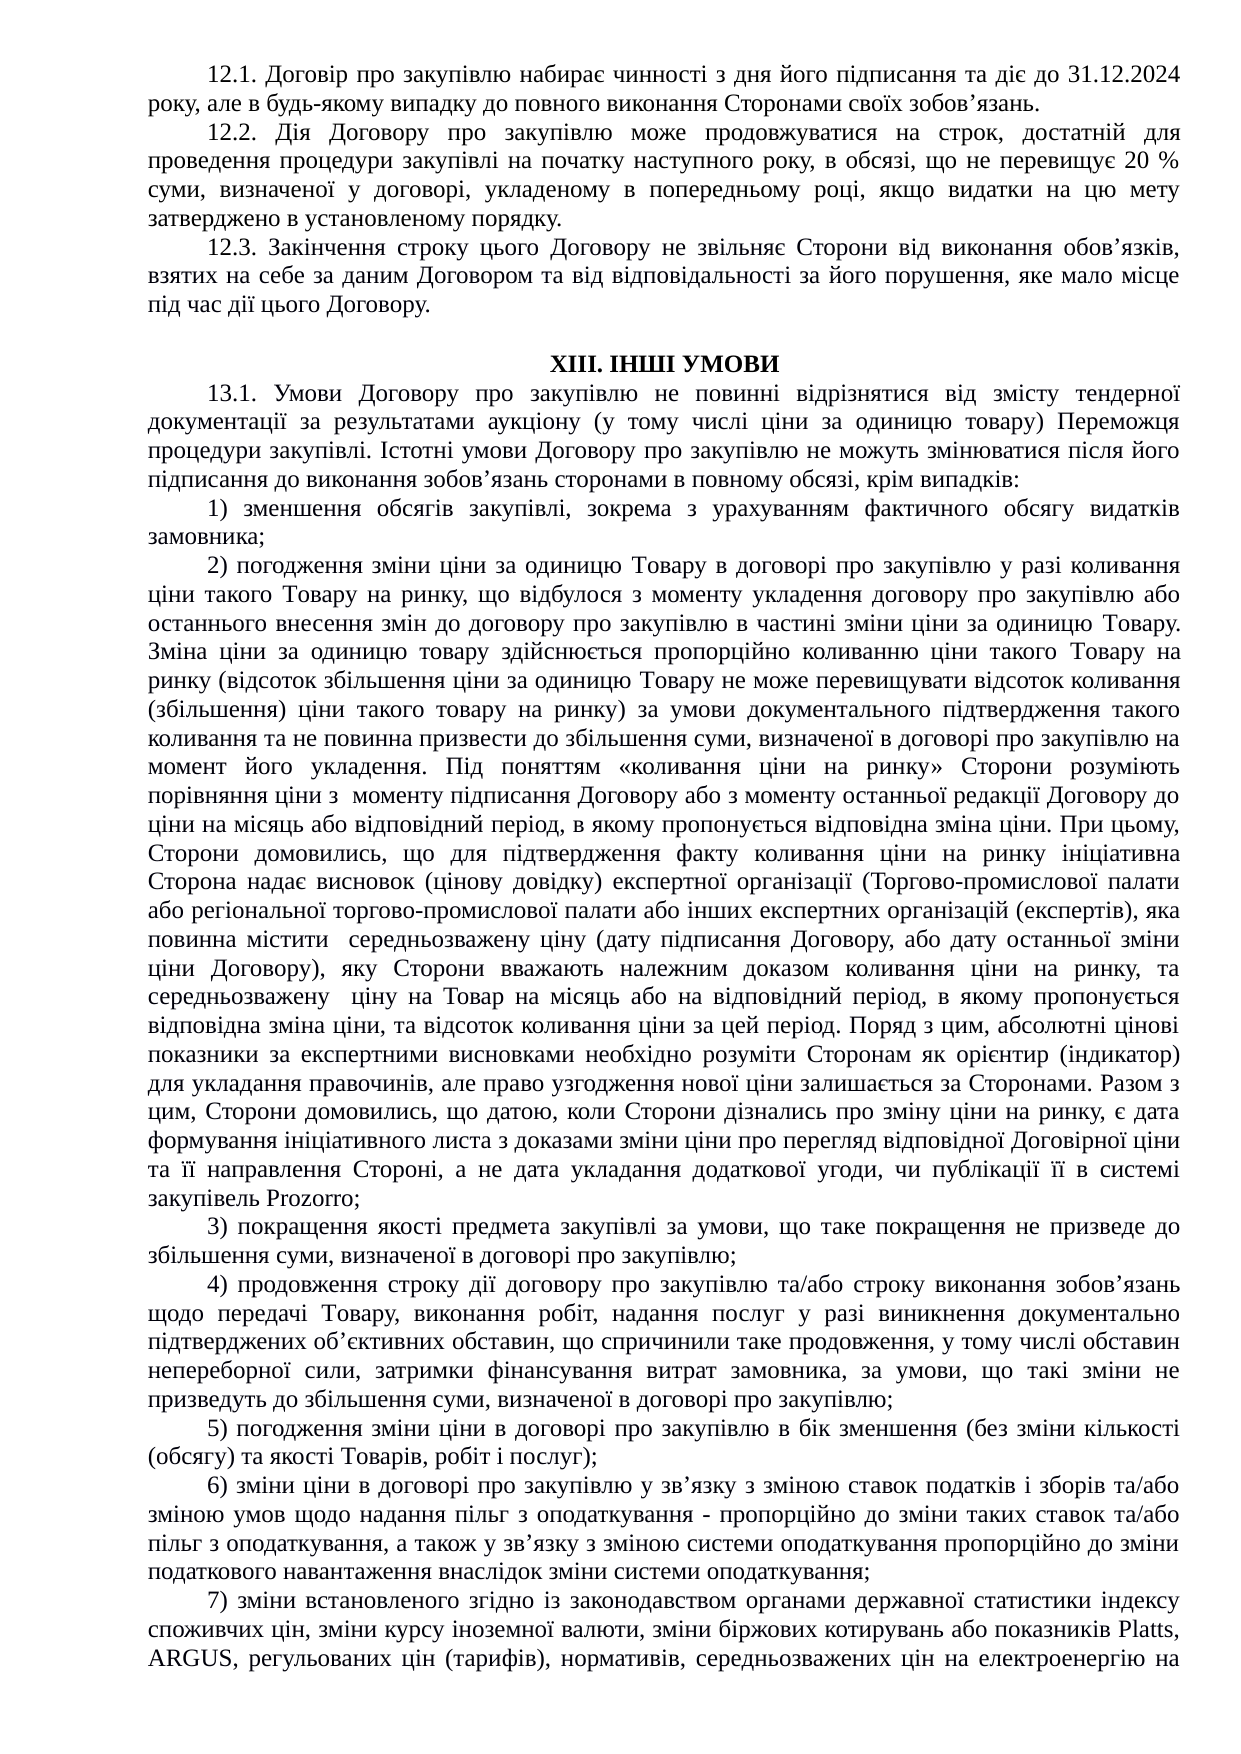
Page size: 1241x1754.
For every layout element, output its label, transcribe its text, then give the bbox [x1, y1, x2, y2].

text 13.1. Умови Договору про закупівлю не повинні відрізнятися від змісту тендерної документації за результатами аукціону (у тому числі ціни за одиницю товару) Переможця процедури закупівлі. Істотні умови Договору про закупівлю не можуть змінюватися після його підписання до виконання зобов’язань сторонами в повному обсязі, крім випадків: [148, 378, 1181, 493]
text XІІI. ІНШІ УМОВИ [148, 349, 1181, 378]
text 3) покращення якості предмета закупівлі за умови, що таке покращення не призведе до збільшення суми, визначеної в договорі про закупівлю; [148, 1211, 1181, 1269]
text 4) продовження строку дії договору про закупівлю та/або строку виконання зобов’язань щодо передачі Товару, виконання робіт, надання послуг у разі виникнення документально підтверджених об’єктивних обставин, що спричинили таке продовження, у тому числі обставин непереборної сили, затримки фінансування витрат замовника, за умови, що такі зміни не призведуть до збільшення суми, визначеної в договорі про закупівлю; [148, 1269, 1181, 1413]
text 2) погодження зміни ціни за одиницю Товару в договорі про закупівлю у разі коливання ціни такого Товару на ринку, що відбулося з моменту укладення договору про закупівлю або останнього внесення змін до договору про закупівлю в частині зміни ціни за одиницю Товару. Зміна ціни за одиницю товару здійснюється пропорційно коливанню ціни такого Товару на ринку (відсоток збільшення ціни за одиницю Товару не може перевищувати відсоток коливання (збільшення) ціни такого товару на ринку) за умови документального підтвердження такого коливання та не повинна призвести до збільшення суми, визначеної в договорі про закупівлю на момент його укладення. Під поняттям «коливання ціни на ринку» Сторони розуміють порівняння ціни з моменту підписання Договору або з моменту останньої редакції Договору до ціни на місяць або відповідний період, в якому пропонується відповідна зміна ціни. При цьому, Сторони домовились, що для підтвердження факту коливання ціни на ринку ініціативна Сторона надає висновок (цінову довідку) експертної організації (Торгово-промислової палати або регіональної торгово-промислової палати або інших експертних організацій (експертів), яка повинна містити середньозважену ціну (дату підписання Договору, або дату останньої зміни ціни Договору), яку Сторони вважають належним доказом коливання ціни на ринку, та середньозважену ціну на Товар на місяць або на відповідний період, в якому пропонується відповідна зміна ціни, та відсоток коливання ціни за цей період. Поряд з цим, абсолютні цінові показники за експертними висновками необхідно розуміти Сторонам як орієнтир (індикатор) для укладання правочинів, але право узгодження нової ціни залишається за Сторонами. Разом з цим, Сторони домовились, що датою, коли Сторони дізнались про зміну ціни на ринку, є дата формування ініціативного листа з доказами зміни ціни про перегляд відповідної Договірної ціни та її направлення Стороні, а не дата укладання додаткової угоди, чи публікації її в системі закупівель Prozorro; [148, 550, 1181, 1211]
text 12.1. Договір про закупівлю набирає чинності з дня його підписання та діє до 31.12.2024 року, але в будь-якому випадку до повного виконання Сторонами своїх зобов’язань. [148, 59, 1181, 117]
text 5) погодження зміни ціни в договорі про закупівлю в бік зменшення (без зміни кількості (обсягу) та якості Товарів, робіт і послуг); [148, 1413, 1181, 1470]
text 1) зменшення обсягів закупівлі, зокрема з урахуванням фактичного обсягу видатків замовника; [148, 493, 1181, 550]
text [148, 1585, 1181, 1671]
text 12.2. Дія Договору про закупівлю може продовжуватися на строк, достатній для проведення процедури закупівлі на початку наступного року, в обсязі, що не перевищує 20 % суми, визначеної у договорі, укладеному в попередньому році, якщо видатки на цю мету затверджено в установленому порядку. [148, 117, 1181, 232]
text 6) зміни ціни в договорі про закупівлю у зв’язку з зміною ставок податків і зборів та/або зміною умов щодо надання пільг з оподаткування - пропорційно до зміни таких ставок та/або пільг з оподаткування, а також у зв’язку з зміною системи оподаткування пропорційно до зміни податкового навантаження внаслідок зміни системи оподаткування; [148, 1470, 1181, 1585]
text 12.3. Закінчення строку цього Договору не звільняє Сторони від виконання обов’язків, взятих на себе за даним Договором та від відповідальності за його порушення, яке мало місце під час дії цього Договору. [148, 232, 1181, 318]
